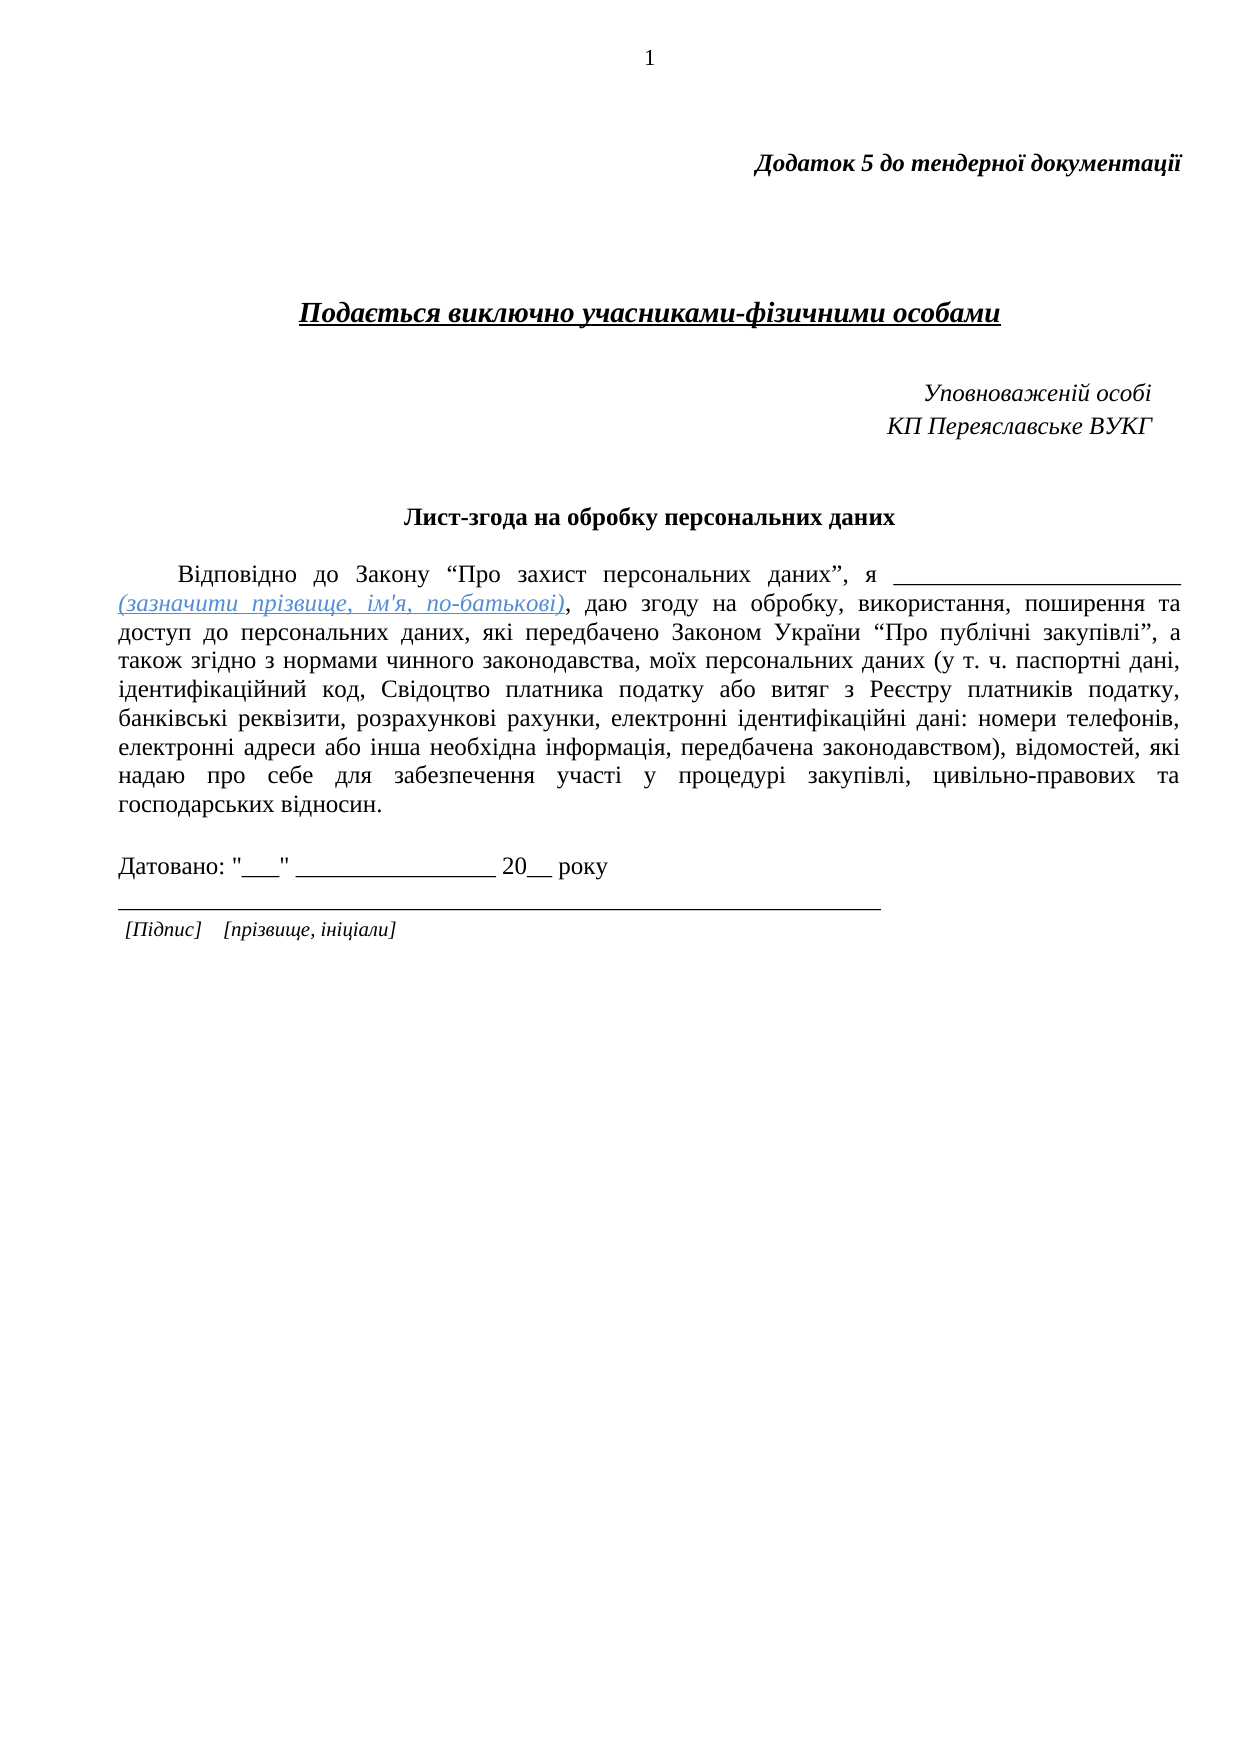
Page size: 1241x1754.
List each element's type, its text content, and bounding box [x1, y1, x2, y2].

text Подається виключно учасниками-фізичними особами [118, 295, 1181, 328]
text Додаток 5 до тендерної документації [118, 148, 1181, 176]
text [Підпис] [прізвище, ініціали] [118, 917, 1181, 941]
text Лист-згода на обробку персональних даних [118, 502, 1181, 530]
text Датовано: "___" ________________ 20__ року [118, 851, 1181, 880]
text КП Переяславське ВУКГ [118, 411, 1152, 440]
text Відповідно до Закону “Про захист персональних даних”, я _______________________ (зазначити прізвище, ім'я, по-батькові), даю згоду на обробку, використання, поширення та доступ до персональних даних, які передбачено Законом України “Про публічні закупівлі”, а також згідно з нормами чинного законодавства, моїх персональних даних (у т. ч. паспортні дані, ідентифікаційний код, Свідоцтво платника податку або витяг з Реєстру платників податку, банківські реквізити, розрахункові рахунки, електронні ідентифікаційні дані: номери телефонів, електронні адреси або інша необхідна інформація, передбачена законодавством), відомостей, які надаю про себе для забезпечення участі у процедурі закупівлі, цивільно-правових та господарських відносин. [118, 559, 1181, 818]
text _____________________________________________________________ [118, 884, 1181, 913]
text Уповноваженій особі [118, 378, 1152, 407]
